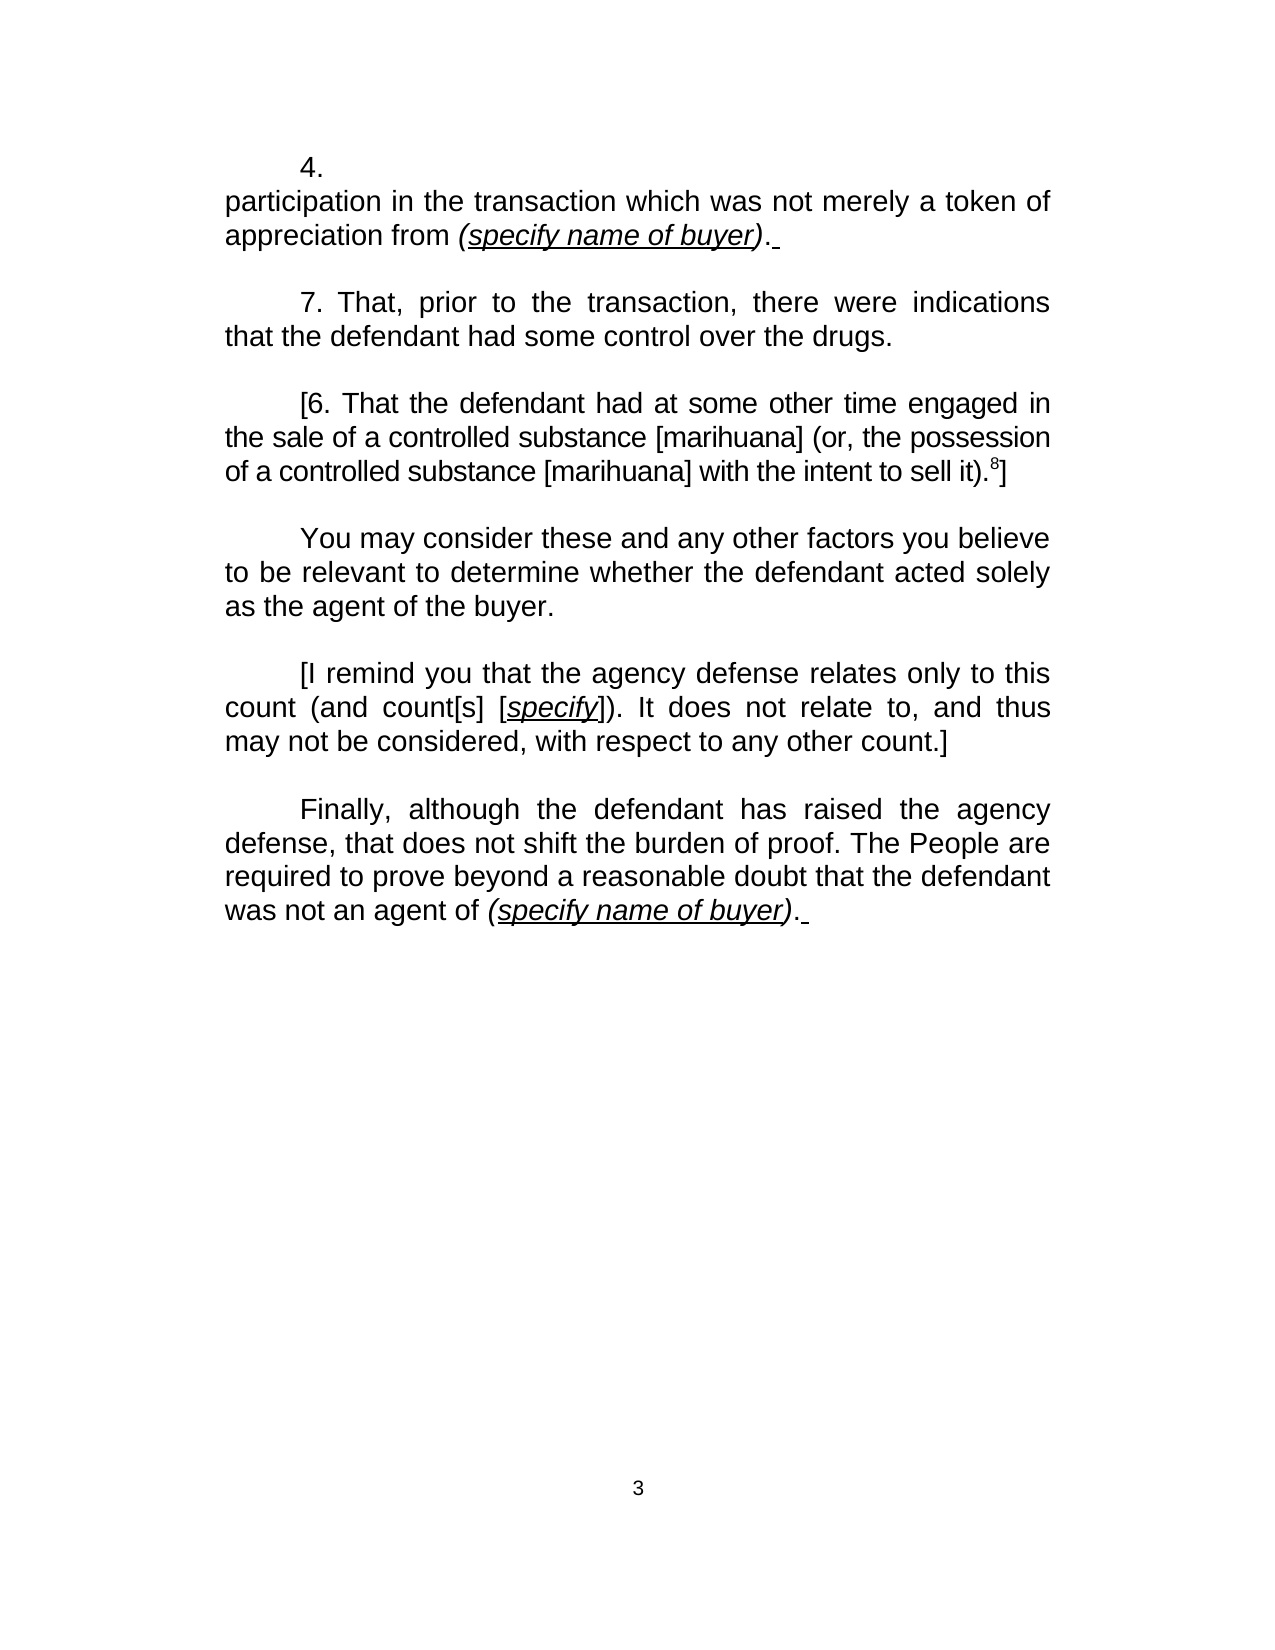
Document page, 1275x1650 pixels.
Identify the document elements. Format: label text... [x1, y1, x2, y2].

text [6. That the defendant had at some other time engaged in the sale of a controlled substance [marihuana] (or, the possession of a controlled substance [marihuana] with the intent to sell it).8] [224, 387, 1052, 488]
list That the defendant received a benefit for his/her participation in the transaction which was not merely a token of appreciation from (specify name of buyer). [224, 151, 1052, 252]
list That, prior to the transaction, there were indications that the defendant had some control over the drugs. [224, 286, 1052, 353]
text [I remind you that the agency defense relates only to this count (and count[s] [specify]). It does not relate to, and thus may not be considered, with respect to any other count.] [224, 657, 1052, 758]
text Finally, although the defendant has raised the agency defense, that does not shift the burden of proof. The People are required to prove beyond a reasonable doubt that the defendant was not an agent of (specify name of buyer). [224, 792, 1052, 927]
text 3 [224, 1476, 1052, 1500]
text You may consider these and any other factors you believe to be relevant to determine whether the defendant acted solely as the agent of the buyer. [224, 522, 1052, 623]
